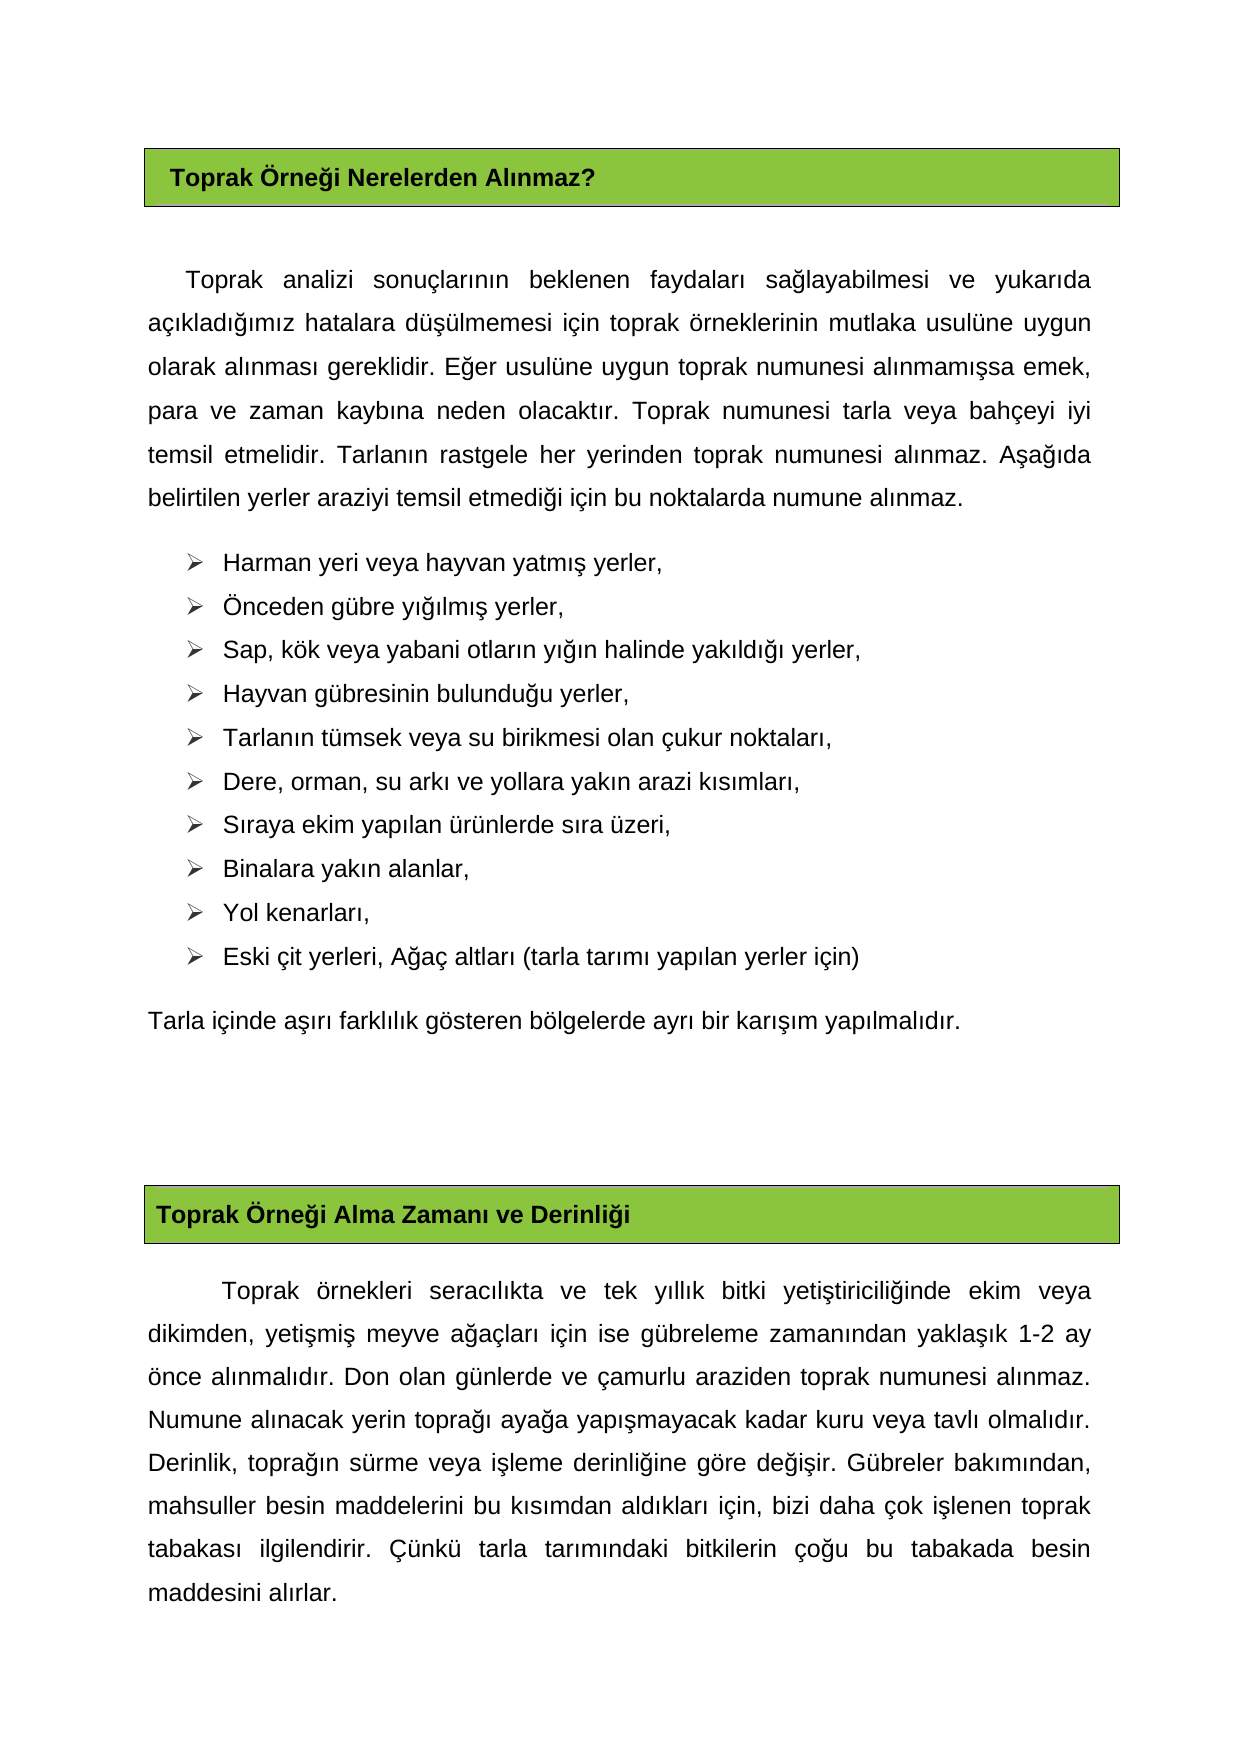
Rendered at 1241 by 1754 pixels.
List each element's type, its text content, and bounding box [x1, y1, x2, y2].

text Tarla içinde aşırı farklılık gösteren bölgelerde ayrı bir karışım yapılmalıdır. [148, 991, 1093, 1035]
list Sap, kök veya yabani otların yığın halinde yakıldığı yerler, [185, 621, 1093, 664]
list Tarlanın tümsek veya su birikmesi olan çukur noktaları, [185, 708, 1093, 752]
list Harman yeri veya hayvan yatmış yerler, [185, 533, 1093, 577]
list Önceden gübre yığılmış yerler, [185, 577, 1093, 621]
list Yol kenarları, [185, 883, 1093, 927]
text Toprak analizi sonuçlarının beklenen faydaları sağlayabilmesi ve yukarıda açıkladığımız hatalara düşülmemesi için toprak örneklerinin mutlaka usulüne uygun olarak alınması gereklidir. Eğer usulüne uygun toprak numunesi alınmamışsa emek, para ve zaman kaybına neden olacaktır. Toprak numunesi tarla veya bahçeyi iyi temsil etmelidir. Tarlanın rastgele her yerinden toprak numunesi alınmaz. Aşağıda belirtilen yerler araziyi temsil etmediği için bu noktalarda numune alınmaz. [148, 250, 1093, 512]
list Dere, orman, su arkı ve yollara yakın arazi kısımları, [185, 752, 1093, 796]
text Toprak örnekleri seracılıkta ve tek yıllık bitki yetiştiriciliğinde ekim veya dikimden, yetişmiş meyve ağaçları için ise gübreleme zamanından yaklaşık 1-2 ay önce alınmalıdır. Don olan günlerde ve çamurlu araziden toprak numunesi alınmaz. Numune alınacak yerin toprağı ayağa yapışmayacak kadar kuru veya tavlı olmalıdır. Derinlik, toprağın sürme veya işleme derinliğine göre değişir. Gübreler bakımından, mahsuller besin maddelerini bu kısımdan aldıkları için, bizi daha çok işlenen toprak tabakası ilgilendirir. Çünkü tarla tarımındaki bitkilerin çoğu bu tabakada besin maddesini alırlar. [148, 1276, 1093, 1606]
list Eski çit yerleri, Ağaç altları (tarla tarımı yapılan yerler için) [185, 927, 1093, 971]
list Binalara yakın alanlar, [185, 839, 1093, 883]
list Hayvan gübresinin bulunduğu yerler, [185, 664, 1093, 708]
list Sıraya ekim yapılan ürünlerde sıra üzeri, [185, 796, 1093, 839]
